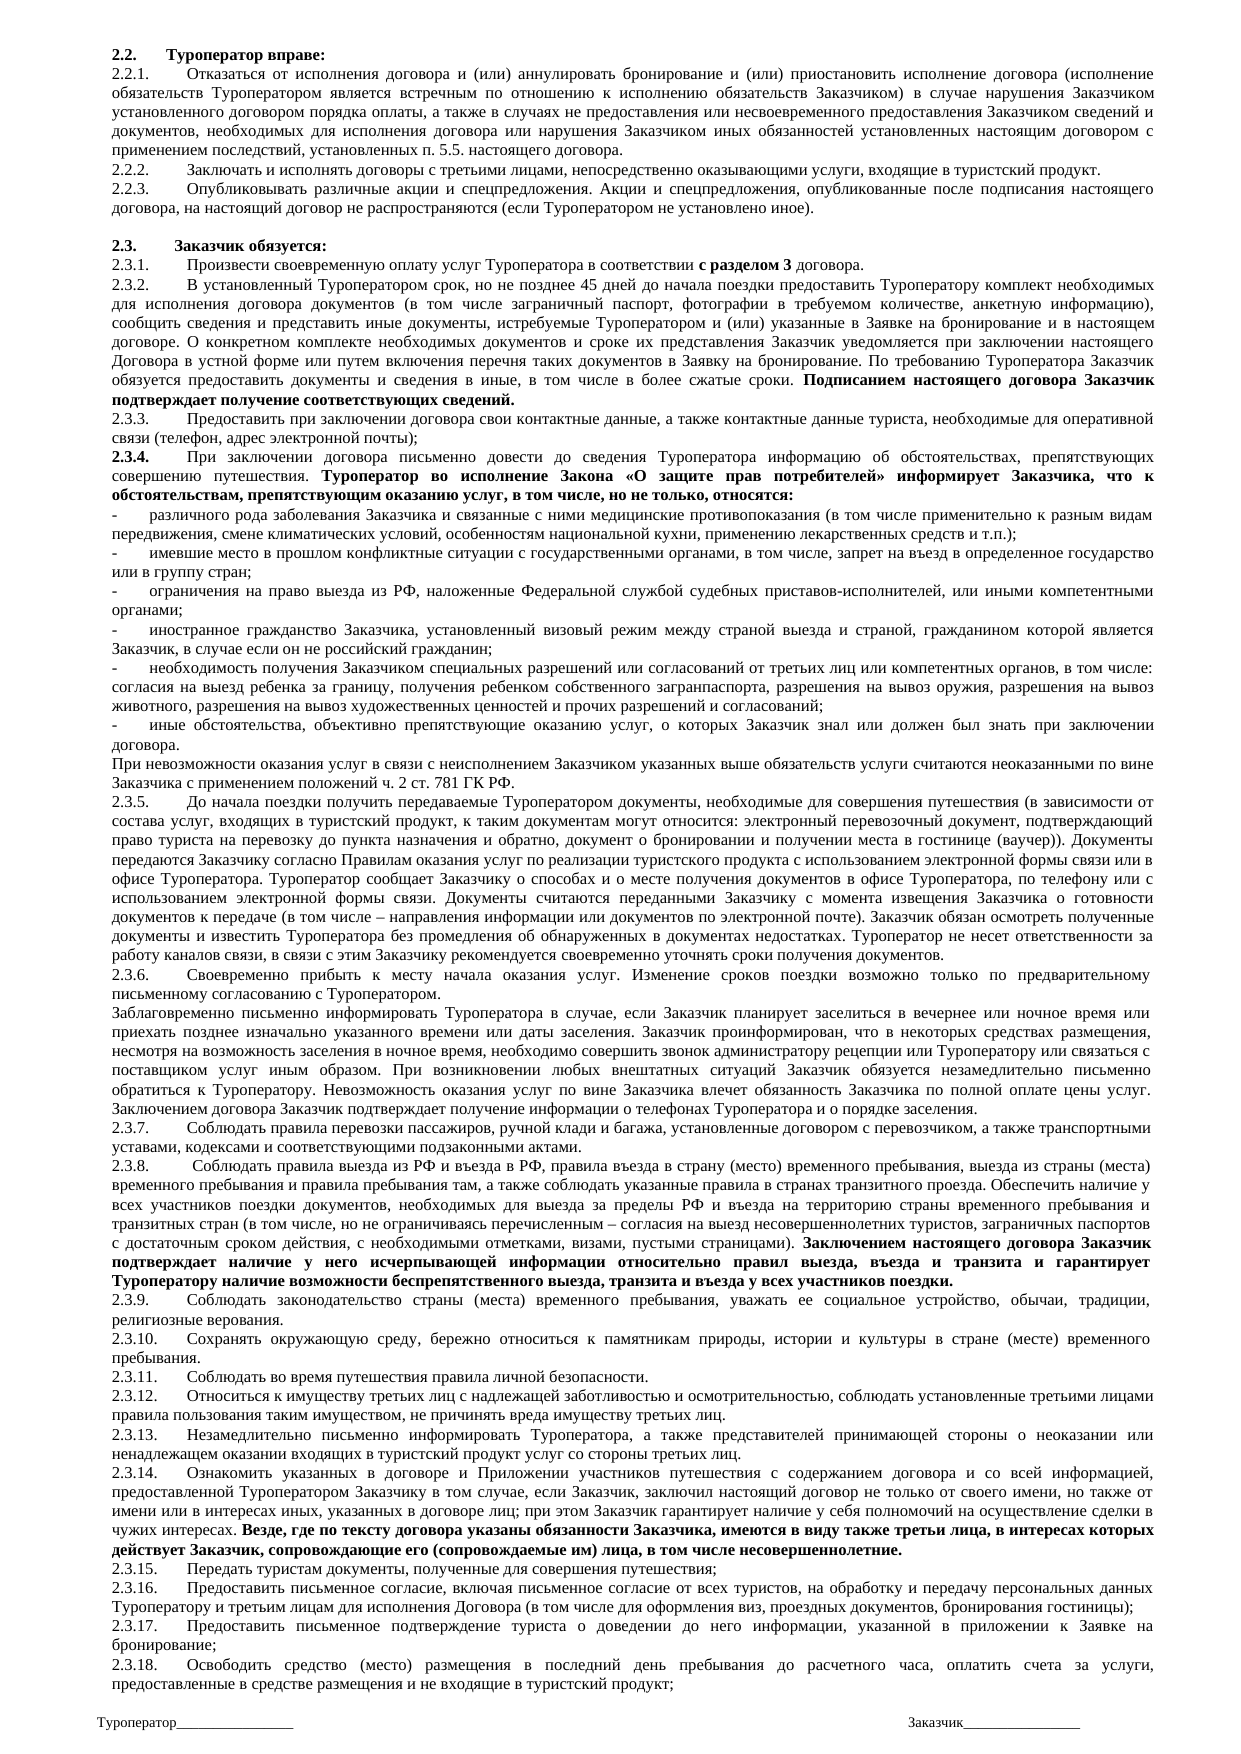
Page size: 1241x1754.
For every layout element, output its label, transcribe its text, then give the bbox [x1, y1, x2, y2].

list Предоставить письменное согласие, включая письменное согласие от всех туристов, на обработку и передачу персональных данных Туроператору и третьим лицам для исполнения Договора (в том числе для оформления виз, проездных документов, бронирования гостиницы); [112, 1578, 1155, 1616]
list Относиться к имуществу третьих лиц с надлежащей заботливостью и осмотрительностью, соблюдать установленные третьими лицами правила пользования таким имуществом, не причинять вреда имуществу третьих лиц. [112, 1386, 1155, 1424]
list Произвести своевременную оплату услуг Туроператора в соответствии с разделом 3 договора. [112, 255, 1155, 274]
list необходимость получения Заказчиком специальных разрешений или согласований от третьих лиц или компетентных органов, в том числе: согласия на выезд ребенка за границу, получения ребенком собственного загранпаспорта, разрешения на вывоз оружия, разрешения на вывоз животного, разрешения на вывоз художественных ценностей и прочих разрешений и согласований; [112, 658, 1155, 715]
list Опубликовывать различные акции и спецпредложения. Акции и спецпредложения, опубликованные после подписания настоящего договора, на настоящий договор не распространяются (если Туроператором не установлено иное). [112, 178, 1155, 217]
list Сохранять окружающую среду, бережно относиться к памятникам природы, истории и культуры в стране (месте) временного пребывания. [112, 1328, 1152, 1367]
list Заключать и исполнять договоры с третьими лицами, непосредственно оказывающими услуги, входящие в туристский продукт. [112, 159, 1155, 178]
list Отказаться от исполнения договора и (или) аннулировать бронирование и (или) приостановить исполнение договора (исполнение обязательств Туроператором является встречным по отношению к исполнению обязательств Заказчиком) в случае нарушения Заказчиком установленного договором порядка оплаты, а также в случаях не предоставления или несвоевременного предоставления Заказчиком сведений и документов, необходимых для исполнения договора или нарушения Заказчиком иных обязанностей установленных настоящим договором с применением последствий, установленных п. 5.5. настоящего договора. [112, 63, 1155, 159]
list При заключении договора письменно довести до сведения Туроператора информацию об обстоятельствах, препятствующих совершению путешествия. Туроператор во исполнение Закона «О защите прав потребителей» информирует Заказчика, что к обстоятельствам, препятствующим оказанию услуг, в том числе, но не только, относятся: [112, 447, 1155, 504]
list До начала поездки получить передаваемые Туроператором документы, необходимые для совершения путешествия (в зависимости от состава услуг, входящих в туристский продукт, к таким документам могут относится: электронный перевозочный документ, подтверждающий право туриста на перевозку до пункта назначения и обратно, документ о бронировании и получении места в гостинице (ваучер)). Документы передаются Заказчику согласно Правилам оказания услуг по реализации туристского продукта с использованием электронной формы связи или в офисе Туроператора. Туроператор сообщает Заказчику о способах и о месте получения документов в офисе Туроператора, по телефону или с использованием электронной формы связи. Документы считаются переданными Заказчику с момента извещения Заказчика о готовности документов к передаче (в том числе – направления информации или документов по электронной почте). Заказчик обязан осмотреть полученные документы и известить Туроператора без промедления об обнаруженных в документах недостатках. Туроператор не несет ответственности за работу каналов связи, в связи с этим Заказчику рекомендуется своевременно уточнять сроки получения документов. [112, 792, 1155, 964]
list В установленный Туроператором срок, но не позднее 45 дней до начала поездки предоставить Туроператору комплект необходимых для исполнения договора документов (в том числе заграничный паспорт, фотографии в требуемом количестве, анкетную информацию), сообщить сведения и представить иные документы, истребуемые Туроператором и (или) указанные в Заявке на бронирование и в настоящем договоре. О конкретном комплекте необходимых документов и сроке их представления Заказчик уведомляется при заключении настоящего Договора в устной форме или путем включения перечня таких документов в Заявку на бронирование. По требованию Туроператора Заказчик обязуется предоставить документы и сведения в иные, в том числе в более сжатые сроки. Подписанием настоящего договора Заказчик подтверждает получение соответствующих сведений. [112, 274, 1155, 408]
text При невозможности оказания услуг в связи с неисполнением Заказчиком указанных выше обязательств услуги считаются неоказанными по вине Заказчика с применением положений ч. 2 ст. 781 ГК РФ. [112, 753, 1155, 792]
text Заблаговременно письменно информировать Туроператора в случае, если Заказчик планирует заселиться в вечернее или ночное время или приехать позднее изначально указанного времени или даты заселения. Заказчик проинформирован, что в некоторых средствах размещения, несмотря на возможность заселения в ночное время, необходимо совершить звонок администратору рецепции или Туроператору или связаться с поставщиком услуг иным образом. При возникновении любых внештатных ситуаций Заказчик обязуется незамедлительно письменно обратиться к Туроператору. Невозможность оказания услуг по вине Заказчика влечет обязанность Заказчика по полной оплате цены услуг. Заключением договора Заказчик подтверждает получение информации о телефонах Туроператора и о порядке заселения. [112, 1003, 1152, 1118]
list Незамедлительно письменно информировать Туроператора, а также представителей принимающей стороны о неоказании или ненадлежащем оказании входящих в туристский продукт услуг со стороны третьих лиц. [112, 1424, 1155, 1463]
list Передать туристам документы, полученные для совершения путешествия; [112, 1558, 1155, 1578]
list Соблюдать законодательство страны (места) временного пребывания, уважать ее социальное устройство, обычаи, традиции, религиозные верования. [112, 1290, 1152, 1328]
list имевшие место в прошлом конфликтные ситуации с государственными органами, в том числе, запрет на въезд в определенное государство или в группу стран; [112, 543, 1155, 581]
list Своевременно прибыть к месту начала оказания услуг. Изменение сроков поездки возможно только по предварительному письменному согласованию с Туроператором. [112, 964, 1152, 1003]
text 2.2. Туроператор вправе: [112, 44, 1155, 63]
list Соблюдать во время путешествия правила личной безопасности. [112, 1367, 1152, 1386]
list Предоставить письменное подтверждение туриста о доведении до него информации, указанной в приложении к Заявке на бронирование; [112, 1616, 1155, 1654]
list Предоставить при заключении договора свои контактные данные, а также контактные данные туриста, необходимые для оперативной связи (телефон, адрес электронной почты); [112, 408, 1155, 447]
list иностранное гражданство Заказчика, установленный визовый режим между страной выезда и страной, гражданином которой является Заказчик, в случае если он не российский гражданин; [112, 619, 1155, 658]
list Освободить средство (место) размещения в последний день пребывания до расчетного часа, оплатить счета за услуги, предоставленные в средстве размещения и не входящие в туристский продукт; [112, 1654, 1155, 1693]
list иные обстоятельства, объективно препятствующие оказанию услуг, о которых Заказчик знал или должен был знать при заключении договора. [112, 715, 1155, 753]
list ограничения на право выезда из РФ, наложенные Федеральной службой судебных приставов-исполнителей, или иными компетентными органами; [112, 581, 1155, 619]
list различного рода заболевания Заказчика и связанные с ними медицинские противопоказания (в том числе применительно к разным видам передвижения, смене климатических условий, особенностям национальной кухни, применению лекарственных средств и т.п.); [112, 504, 1155, 543]
list Соблюдать правила выезда из РФ и въезда в РФ, правила въезда в страну (место) временного пребывания, выезда из страны (места) временного пребывания и правила пребывания там, а также соблюдать указанные правила в странах транзитного проезда. Обеспечить наличие у всех участников поездки документов, необходимых для выезда за пределы РФ и въезда на территорию страны временного пребывания и транзитных стран (в том числе, но не ограничиваясь перечисленным – согласия на выезд несовершеннолетних туристов, заграничных паспортов с достаточным сроком действия, с необходимыми отметками, визами, пустыми страницами). Заключением настоящего договора Заказчик подтверждает наличие у него исчерпывающей информации относительно правил выезда, въезда и транзита и гарантирует Туроператору наличие возможности беспрепятственного выезда, транзита и въезда у всех участников поездки. [112, 1156, 1152, 1290]
list Заказчик обязуется: [112, 236, 1155, 255]
list Ознакомить указанных в договоре и Приложении участников путешествия с содержанием договора и со всей информацией, предоставленной Туроператором Заказчику в том случае, если Заказчик, заключил настоящий договор не только от своего имени, но также от имени или в интересах иных, указанных в договоре лиц; при этом Заказчик гарантирует наличие у себя полномочий на осуществление сделки в чужих интересах. Везде, где по тексту договора указаны обязанности Заказчика, имеются в виду также третьи лица, в интересах которых действует Заказчик, сопровождающие его (сопровождаемые им) лица, в том числе несовершеннолетние. [112, 1463, 1155, 1558]
list Соблюдать правила перевозки пассажиров, ручной клади и багажа, установленные договором с перевозчиком, а также транспортными уставами, кодексами и соответствующими подзаконными актами. [112, 1118, 1152, 1156]
